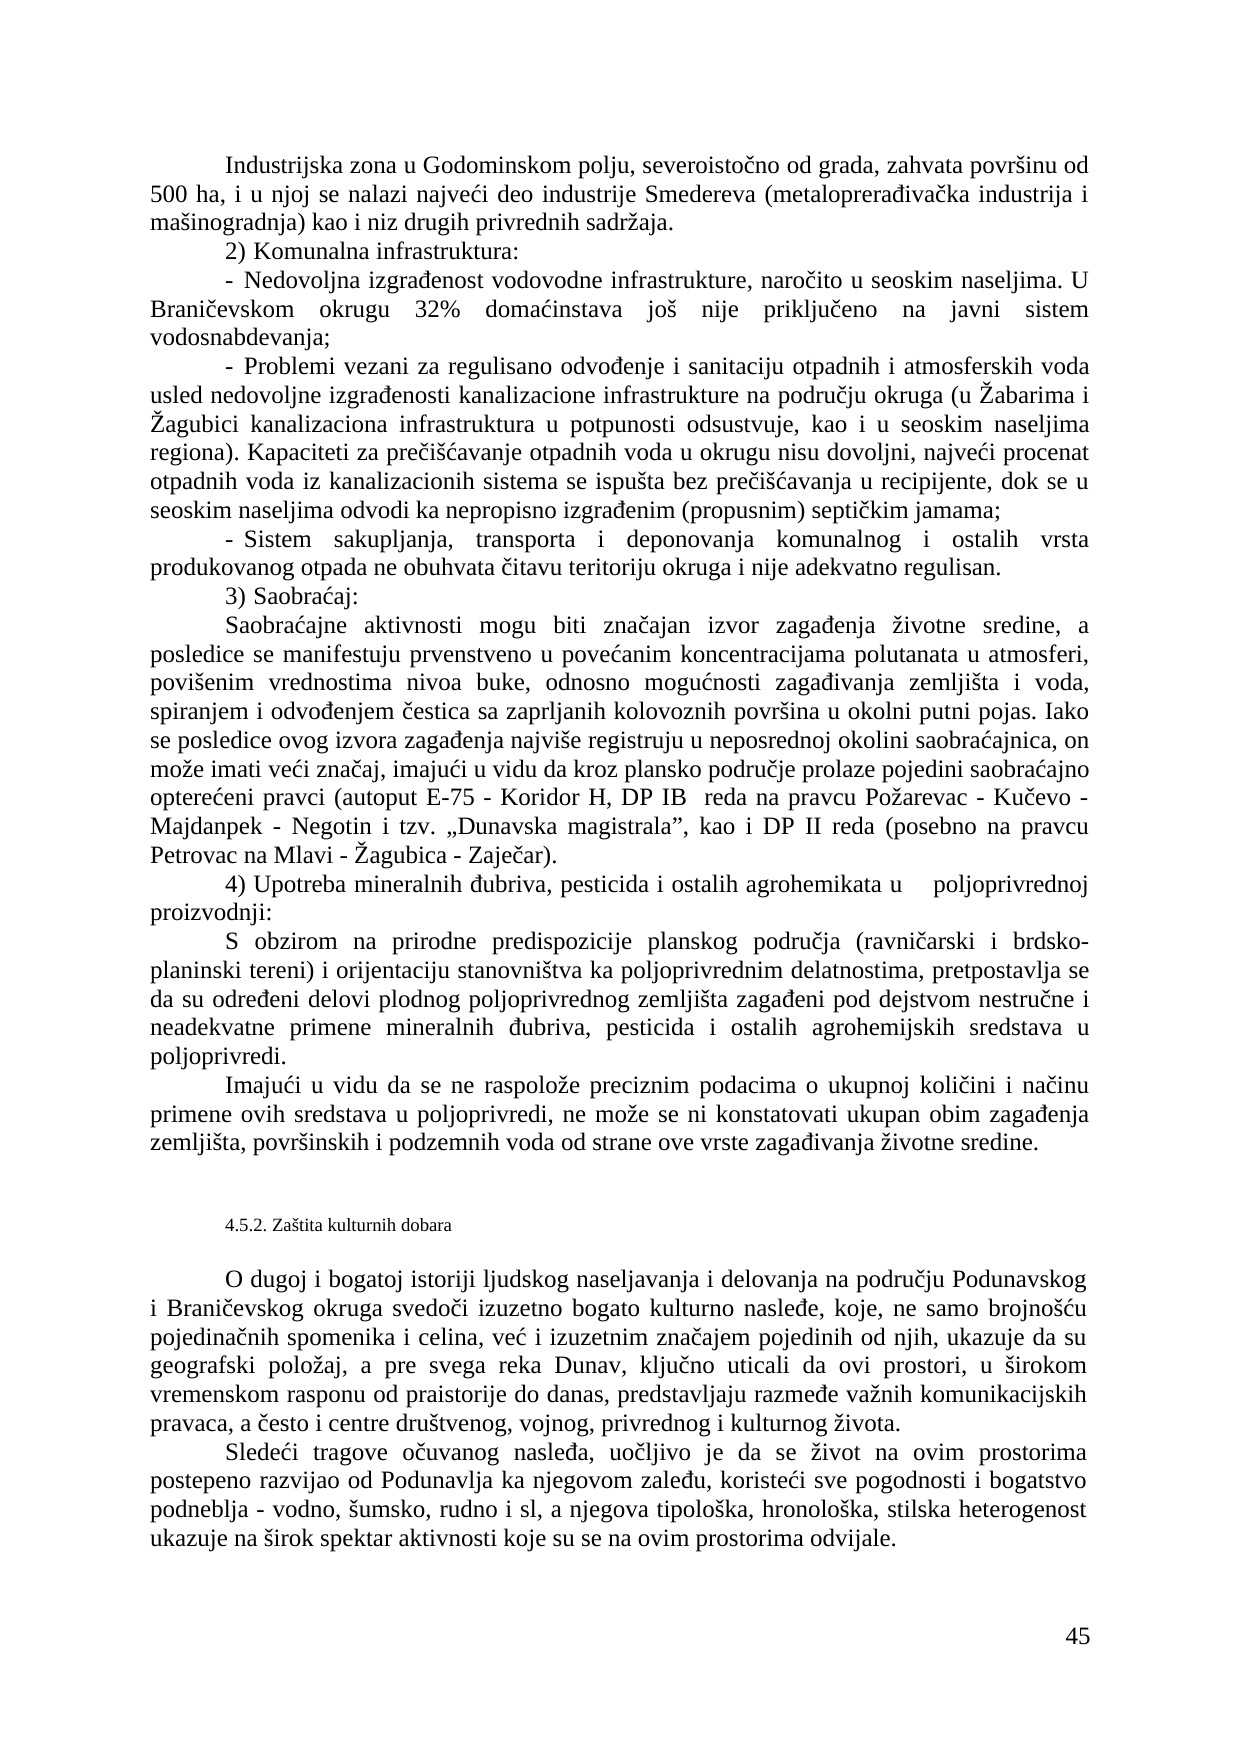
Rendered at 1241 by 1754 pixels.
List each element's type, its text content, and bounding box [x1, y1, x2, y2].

text S obzirom na prirodne predispozicije planskog područja (ravničarski i brdsko-planinski tereni) i orijentaciju stanovništva ka poljoprivrednim delatnostima, pretpostavlja se da su određeni delovi plodnog poljoprivrednog zemljišta zagađeni pod dejstvom nestručne i neadekvatne primene mineralnih đubriva, pesticida i ostalih agrohemijskih sredstava u poljoprivredi. [150, 926, 1090, 1070]
list Sistem sakupljanja, transporta i deponovanja komunalnog i ostalih vrsta produkovanog otpada ne obuhvata čitavu teritoriju okruga i nije adekvatno regulisan. [150, 524, 1090, 581]
text Imajući u vidu da se ne raspolože preciznim podacima o ukupnoj količini i načinu primene ovih sredstava u poljoprivredi, ne može se ni konstatovati ukupan obim zagađenja zemljišta, površinskih i podzemnih voda od strane ove vrste zagađivanja životne sredine. [150, 1070, 1090, 1156]
list Saobraćaj: [150, 581, 1090, 610]
list Komunalna infrastruktura: [150, 236, 1090, 265]
text Sledeći tragove očuvanog nasleđa, uočljivo je da se život na ovim prostorima postepeno razvijao od Podunavlja ka njegovom zaleđu, koristeći sve pogodnosti i bogatstvo podneblja - vodno, šumsko, rudno i sl, a njegova tipološka, hronološka, stilska heterogenost ukazuje na širok spektar aktivnosti koje su se na ovim prostorima odvijale. [150, 1437, 1088, 1552]
text 4.5.2. Zaštita kulturnih dobara [150, 1214, 1090, 1235]
text Industrijska zona u Godominskom polju, severoistočno od grada, zahvata površinu od 500 ha, i u njoj se nalazi najveći deo industrije Smedereva (metaloprerađivačka industrija i mašinogradnja) kao i niz drugih privrednih sadržaja. [150, 150, 1090, 236]
list Upotreba mineralnih đubriva, pesticida i ostalih agrohemikata u poljoprivrednoj proizvodnji: [150, 869, 1090, 926]
list Problemi vezani za regulisano odvođenje i sanitaciju otpadnih i atmosferskih voda usled nedovoljne izgrađenosti kanalizacione infrastrukture na području okruga (u Žabarima i Žagubici kanalizaciona infrastruktura u potpunosti odsustvuje, kao i u seoskim naseljima regiona). Kapaciteti za prečišćavanje otpadnih voda u okrugu nisu dovoljni, najveći procenat otpadnih voda iz kanalizacionih sistema se ispušta bez prečišćavanja u recipijente, dok se u seoskim naseljima odvodi ka nepropisno izgrađenim (propusnim) septičkim jamama; [150, 351, 1090, 524]
text Saobraćajne aktivnosti mogu biti značajan izvor zagađenja životne sredine, a posledice se manifestuju prvenstveno u povećanim koncentracijama polutanata u atmosferi, povišenim vrednostima nivoa buke, odnosno mogućnosti zagađivanja zemljišta i voda, spiranjem i odvođenjem čestica sa zaprljanih kolovoznih površina u okolni putni pojas. Iako se posledice ovog izvora zagađenja najviše registruju u neposrednoj okolini saobraćajnica, on može imati veći značaj, imajući u vidu da kroz plansko područje prolaze pojedini saobraćajno opterećeni pravci (autoput E-75 - Koridor H, DP IB reda na pravcu Požarevac - Kučevo - Majdanpek - Negotin i tzv. „Dunavska magistrala”, kao i DP II reda (posebno na pravcu Petrovac na Mlavi - Žagubica - Zaječar). [150, 610, 1090, 869]
list Nedovoljna izgrađenost vodovodne infrastrukture, naročito u seoskim naseljima. U Braničevskom okrugu 32% domaćinstava još nije priključeno na javni sistem vodosnabdevanja; [150, 265, 1090, 351]
text O dugoj i bogatoj istoriji ljudskog naseljavanja i delovanja na području Podunavskog i Braničevskog okruga svedoči izuzetno bogato kulturno nasleđe, koje, ne samo brojnošću pojedinačnih spomenika i celina, već i izuzetnim značajem pojedinih od njih, ukazuje da su geografski položaj, a pre svega reka Dunav, ključno uticali da ovi prostori, u širokom vremenskom rasponu od praistorije do danas, predstavljaju razmeđe važnih komunikacijskih pravaca, a često i centre društvenog, vojnog, privrednog i kulturnog života. [150, 1264, 1088, 1437]
